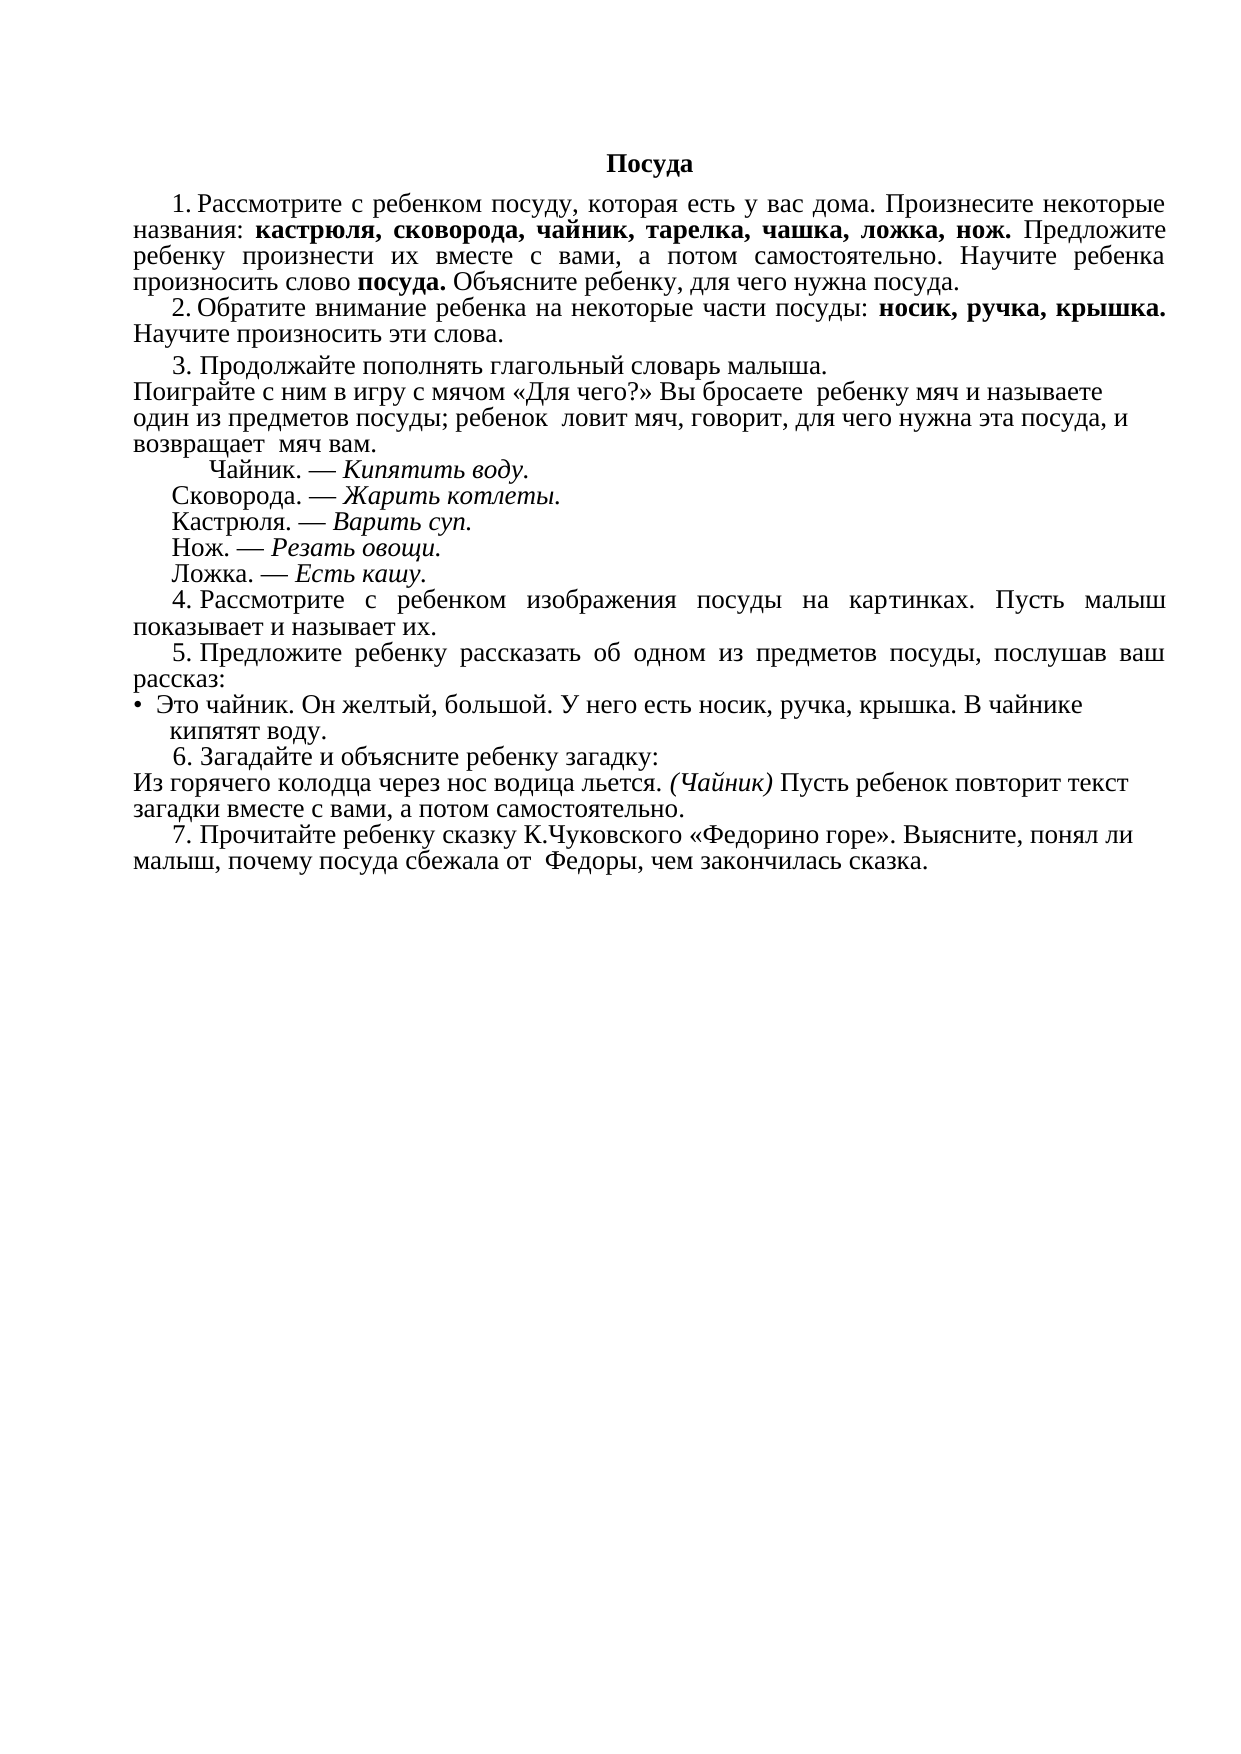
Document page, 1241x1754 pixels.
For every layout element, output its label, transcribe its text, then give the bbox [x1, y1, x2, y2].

list Рассмотрите с ребенком посуду, которая есть у вас дома. Произнесите некоторые названия: кастрюля, сковорода, чайник, тарелка, чашка, ложка, нож. Предложите ребенку произнести их вместе с вами, а потом самостоятельно. Научите ребенка произносить слово посуда. Объясните ребенку, для чего нужна посуда. [133, 192, 1166, 296]
text 3. Продолжайте пополнять глагольный словарь малыша. Поиграйте с ним в игру с мячом «Для чего?» Вы бросаете ребенку мяч и называете один из предметов посуды; ребенок ловит мяч, говорит, для чего нужна эта посуда, и возвращает мяч вам. [133, 354, 1166, 458]
text Из горячего колодца через нос водица льется. (Чайник) Пусть ребенок повторит текст загадки вместе с вами, а потом самостоятельно. [133, 770, 1166, 822]
text 6. Загадайте и объясните ребенку загадку: [172, 744, 1166, 770]
list Рассмотрите с ребенком изображения посуды на картинках. Пусть малыш показывает и называет их. [133, 588, 1166, 640]
text 7. Прочитайте ребенку сказку К.Чуковского «Федорино горе». Выясните, понял ли малыш, почему посуда сбежала от Федоры, чем закончилась сказка. [133, 822, 1166, 874]
text • Это чайник. Он желтый, большой. У него есть носик, ручка, крышка. В чайнике кипятят воду. [133, 692, 1166, 744]
list Обратите внимание ребенка на некоторые части посуды: носик, ручка, крышка. Научите произносить эти слова. [133, 296, 1166, 348]
text Посуда [133, 147, 1166, 178]
text Чайник. — Кипятить воду. Сковорода. — Жарить котлеты. Кастрюля. — Варить суп. Нож. — Резать овощи. Ложка. — Есть кашу. [171, 458, 878, 588]
list Предложите ребенку рассказать об одном из предметов посуды, послушав ваш рассказ: [133, 640, 1166, 692]
